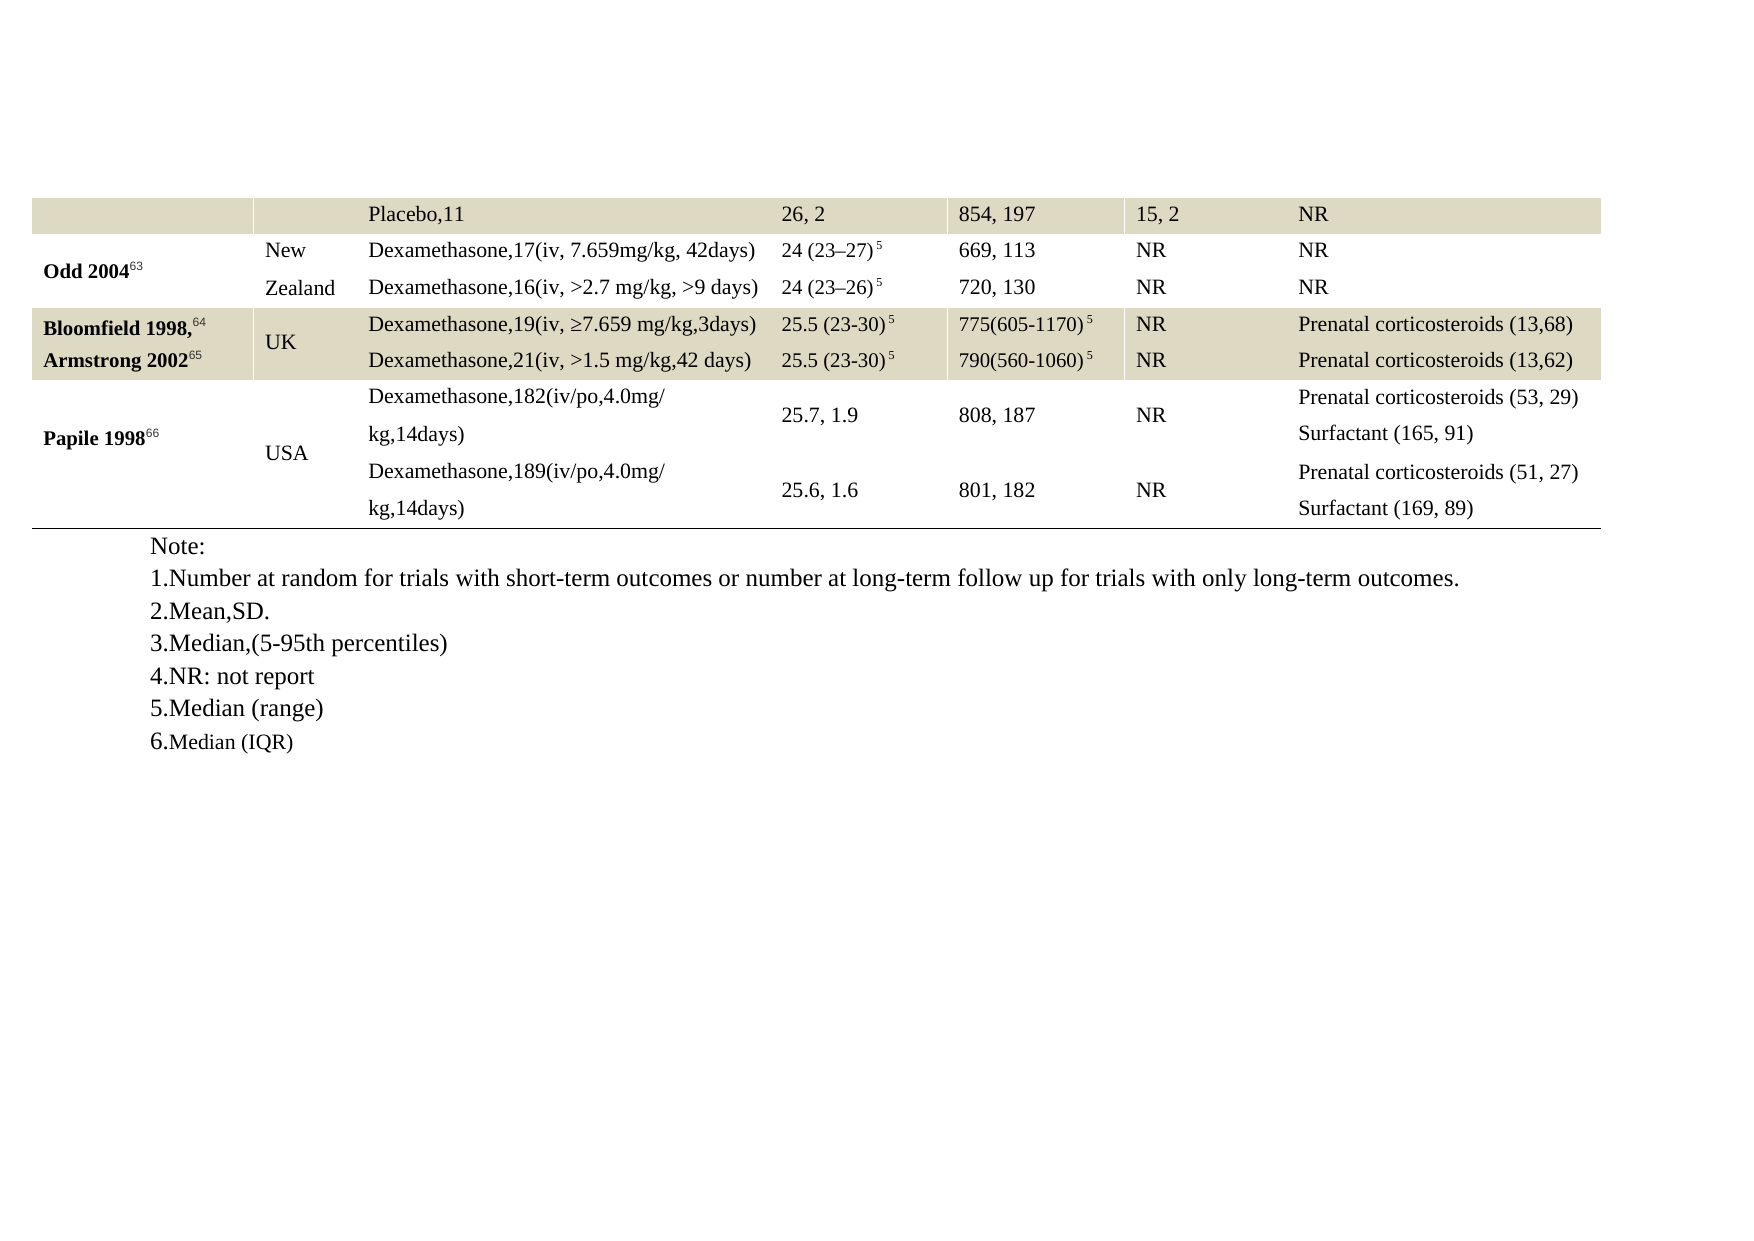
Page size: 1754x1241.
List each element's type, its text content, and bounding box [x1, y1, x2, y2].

table_cell New Zealand [254, 234, 357, 307]
table_cell NR [1125, 380, 1287, 453]
table_cell Dexamethasone,189(iv/po,4.0mg/kg,14days) [357, 454, 770, 528]
text 5.Median (range) [150, 692, 1604, 724]
table_cell Prenatal corticosteroids (51, 27) Surfactant (169, 89) [1287, 454, 1601, 528]
table_cell UK [254, 308, 357, 380]
table_cell 24 (23–27) 5 [770, 234, 947, 270]
table_cell NR [1125, 270, 1287, 307]
table_cell NR [1125, 234, 1287, 270]
table_cell NR [1287, 270, 1601, 307]
table_cell 25.6, 1.6 [770, 454, 947, 528]
table_cell 790(560-1060) 5 [948, 344, 1124, 380]
table_cell Prenatal corticosteroids (13,68) [1287, 308, 1601, 344]
table_cell 854, 197 [948, 198, 1124, 234]
table_cell NR [1287, 234, 1601, 270]
table_cell Dexamethasone,17(iv, 7.659mg/kg, 42days) [357, 234, 770, 270]
table_cell Dexamethasone,19(iv, ≥7.659 mg/kg,3days) [357, 308, 770, 344]
table_cell NR [1125, 454, 1287, 528]
table_cell Papile 199866 [32, 380, 253, 528]
table_cell 720, 130 [948, 270, 1124, 307]
table_cell 25.5 (23-30) 5 [770, 308, 947, 344]
table_cell 24 (23–26) 5 [770, 270, 947, 307]
text Note: [150, 529, 1604, 562]
table_cell Odd 200463 [32, 234, 253, 307]
table_cell 15, 2 [1125, 198, 1287, 234]
table_cell 25.7, 1.9 [770, 380, 947, 453]
table_cell 775(605-1170) 5 [948, 308, 1124, 344]
table_cell Prenatal corticosteroids (53, 29) Surfactant (165, 91) [1287, 380, 1601, 453]
table_cell USA [254, 380, 357, 528]
table_cell NR [1287, 198, 1601, 234]
table_cell Placebo,11 [357, 198, 770, 234]
table_cell 26, 2 [770, 198, 947, 234]
table_cell Dexamethasone,182(iv/po,4.0mg/kg,14days) [357, 380, 770, 453]
table_cell NR [1125, 344, 1287, 380]
table_cell 669, 113 [948, 234, 1124, 270]
table_cell 808, 187 [948, 380, 1124, 453]
table_cell Bloomfield 1998,64 Armstrong 200265 [32, 308, 253, 380]
text 4.NR: not report [150, 659, 1604, 692]
table_cell NR [1125, 308, 1287, 344]
text 1.Number at random for trials with short-term outcomes or number at long-term follow up for trials with only long-term outcomes. [150, 562, 1604, 594]
text 6.Median (IQR) [150, 724, 1604, 757]
text 3.Median,(5-95th percentiles) [150, 627, 1604, 659]
table_cell 801, 182 [948, 454, 1124, 528]
table_cell Dexamethasone,16(iv, >2.7 mg/kg, >9 days) [357, 270, 770, 307]
table_cell Dexamethasone,21(iv, >1.5 mg/kg,42 days) [357, 344, 770, 380]
table_cell 25.5 (23-30) 5 [770, 344, 947, 380]
table_cell Prenatal corticosteroids (13,62) [1287, 344, 1601, 380]
text 2.Mean,SD. [150, 594, 1604, 627]
